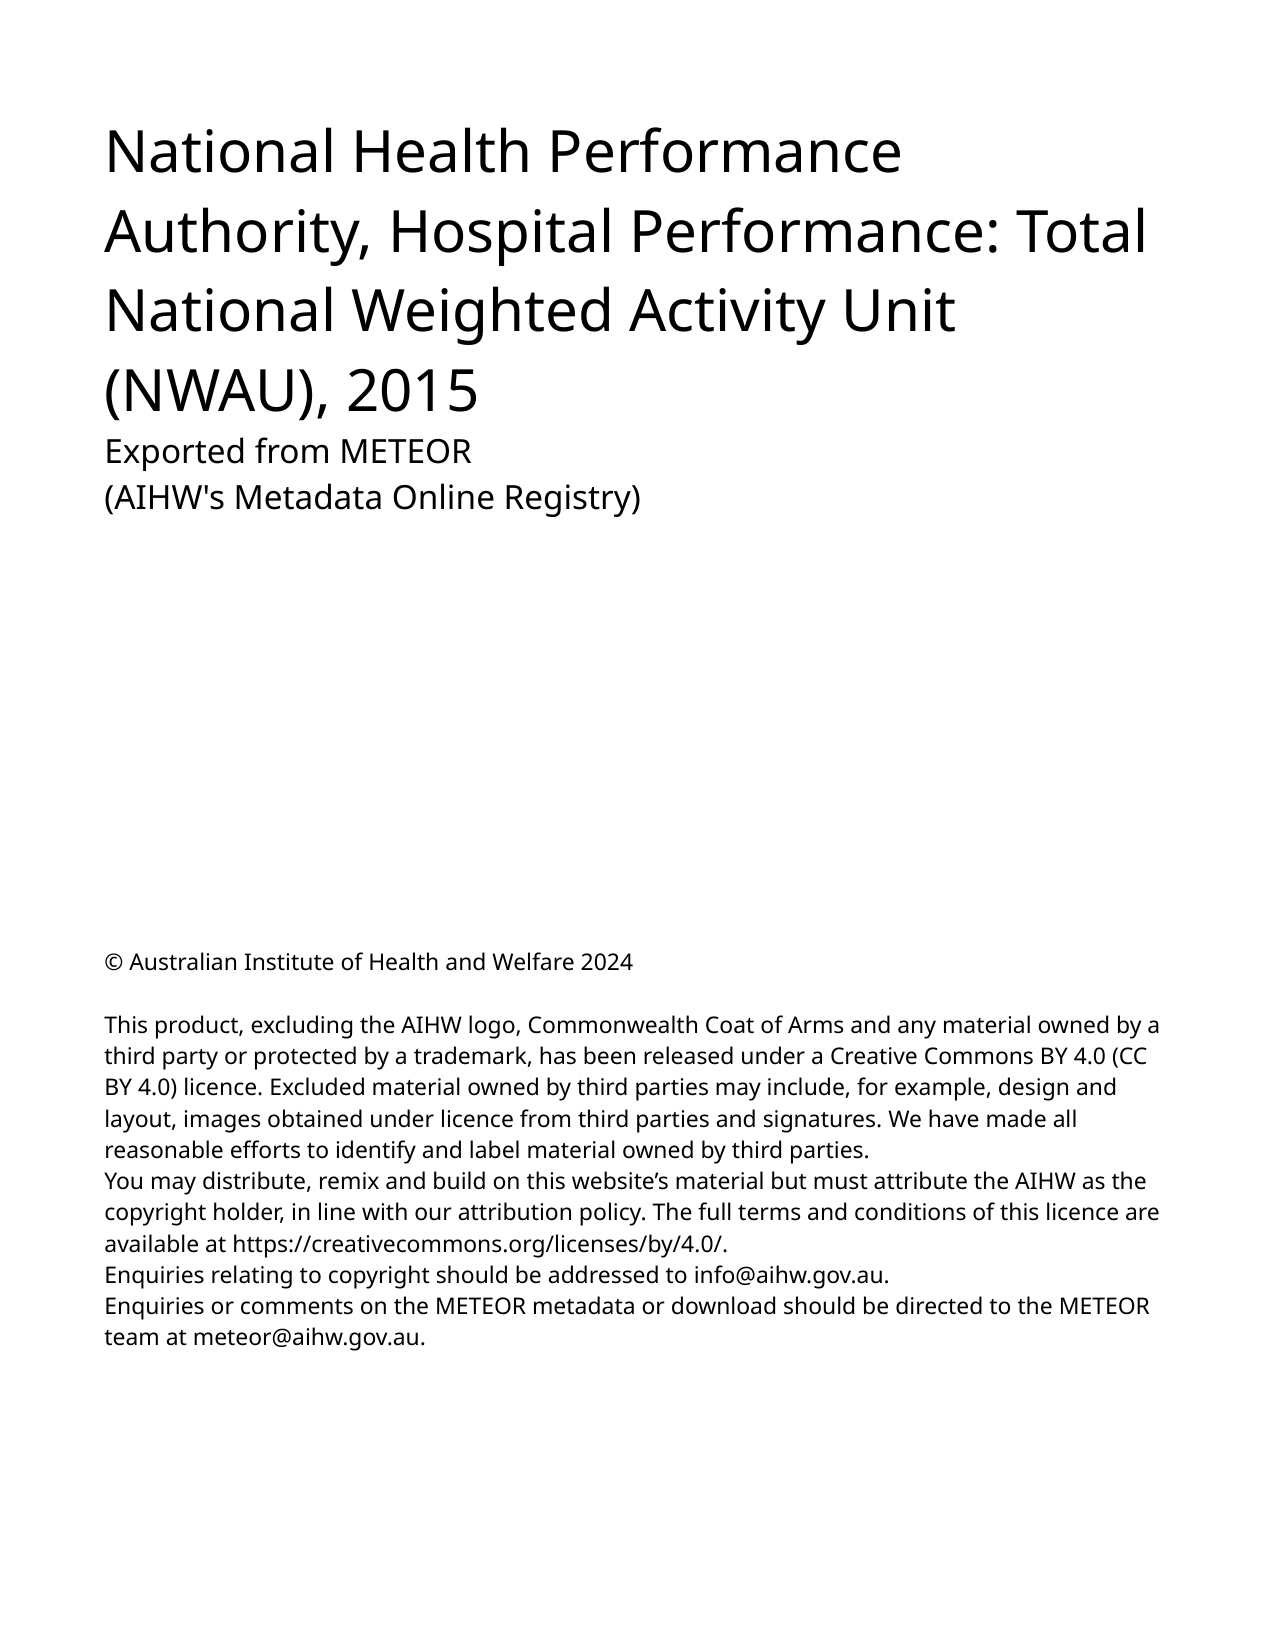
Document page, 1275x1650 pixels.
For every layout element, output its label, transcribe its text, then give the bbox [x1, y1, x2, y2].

subtitle (AIHW's Metadata Online Registry) [104, 474, 1171, 519]
subtitle Exported from METEOR [104, 428, 1171, 474]
text © Australian Institute of Health and Welfare 2024 [104, 946, 1171, 977]
text This product, excluding the AIHW logo, Commonwealth Coat of Arms and any material owned by a third party or protected by a trademark, has been released under a Creative Commons BY 4.0 (CC BY 4.0) licence. Excluded material owned by third parties may include, for example, design and layout, images obtained under licence from third parties and signatures. We have made all reasonable efforts to identify and label material owned by third parties. [104, 1009, 1171, 1165]
text You may distribute, remix and build on this website’s material but must attribute the AIHW as the copyright holder, in line with our attribution policy. The full terms and conditions of this licence are available at https://creativecommons.org/licenses/by/4.0/. [104, 1165, 1171, 1259]
text Enquiries or comments on the METEOR metadata or download should be directed to the METEOR team at meteor@aihw.gov.au. [104, 1290, 1171, 1352]
text Enquiries relating to copyright should be addressed to info@aihw.gov.au. [104, 1259, 1171, 1290]
title National Health Performance Authority, Hospital Performance: Total National Weighted Activity Unit (NWAU), 2015 [104, 110, 1171, 428]
